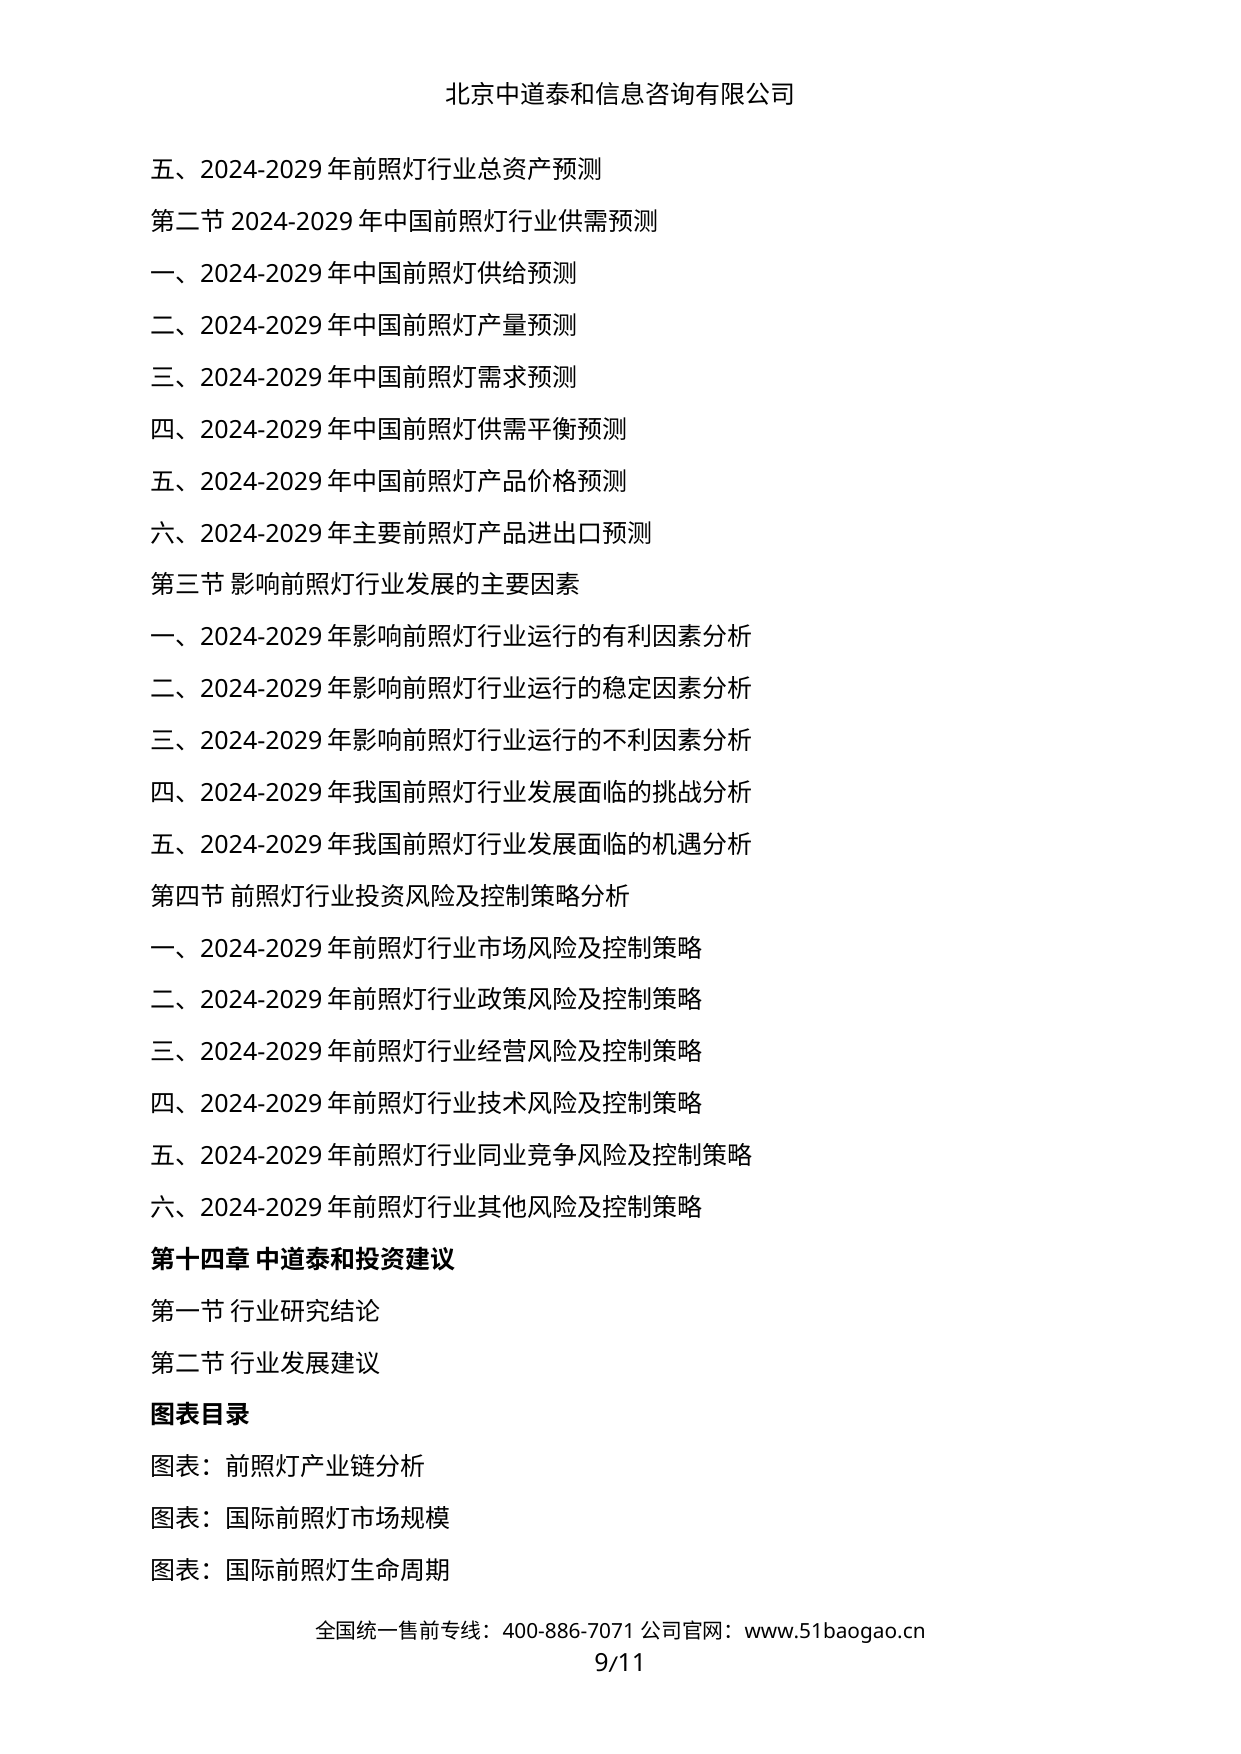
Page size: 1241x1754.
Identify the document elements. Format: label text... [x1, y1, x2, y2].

text 一、2024-2029年影响前照灯行业运行的有利因素分析 [150, 617, 1090, 653]
text 二、2024-2029年前照灯行业政策风险及控制策略 [150, 980, 1090, 1016]
text 图表目录 [150, 1395, 1090, 1431]
text 三、2024-2029年中国前照灯需求预测 [150, 357, 1090, 394]
text 一、2024-2029年前照灯行业市场风险及控制策略 [150, 928, 1090, 964]
text 第二节 2024-2029年中国前照灯行业供需预测 [150, 202, 1090, 238]
text 三、2024-2029年影响前照灯行业运行的不利因素分析 [150, 721, 1090, 757]
text 五、2024-2029年前照灯行业同业竞争风险及控制策略 [150, 1136, 1090, 1172]
text 二、2024-2029年影响前照灯行业运行的稳定因素分析 [150, 669, 1090, 705]
text 第二节 行业发展建议 [150, 1343, 1090, 1379]
text 四、2024-2029年我国前照灯行业发展面临的挑战分析 [150, 772, 1090, 809]
text 第三节 影响前照灯行业发展的主要因素 [150, 565, 1090, 601]
text 第十四章 中道泰和投资建议 [150, 1239, 1090, 1276]
text 第四节 前照灯行业投资风险及控制策略分析 [150, 876, 1090, 912]
text 五、2024-2029年我国前照灯行业发展面临的机遇分析 [150, 824, 1090, 861]
text 五、2024-2029年中国前照灯产品价格预测 [150, 461, 1090, 497]
text 图表：国际前照灯生命周期 [150, 1551, 1090, 1587]
text 二、2024-2029年中国前照灯产量预测 [150, 306, 1090, 342]
text 五、2024-2029年前照灯行业总资产预测 [150, 150, 1090, 186]
text 图表：国际前照灯市场规模 [150, 1499, 1090, 1535]
text 四、2024-2029年前照灯行业技术风险及控制策略 [150, 1084, 1090, 1120]
text 三、2024-2029年前照灯行业经营风险及控制策略 [150, 1032, 1090, 1068]
text 六、2024-2029年主要前照灯产品进出口预测 [150, 513, 1090, 549]
text 四、2024-2029年中国前照灯供需平衡预测 [150, 409, 1090, 446]
text 第一节 行业研究结论 [150, 1291, 1090, 1327]
text 图表：前照灯产业链分析 [150, 1447, 1090, 1483]
text 六、2024-2029年前照灯行业其他风险及控制策略 [150, 1187, 1090, 1224]
text 一、2024-2029年中国前照灯供给预测 [150, 254, 1090, 290]
